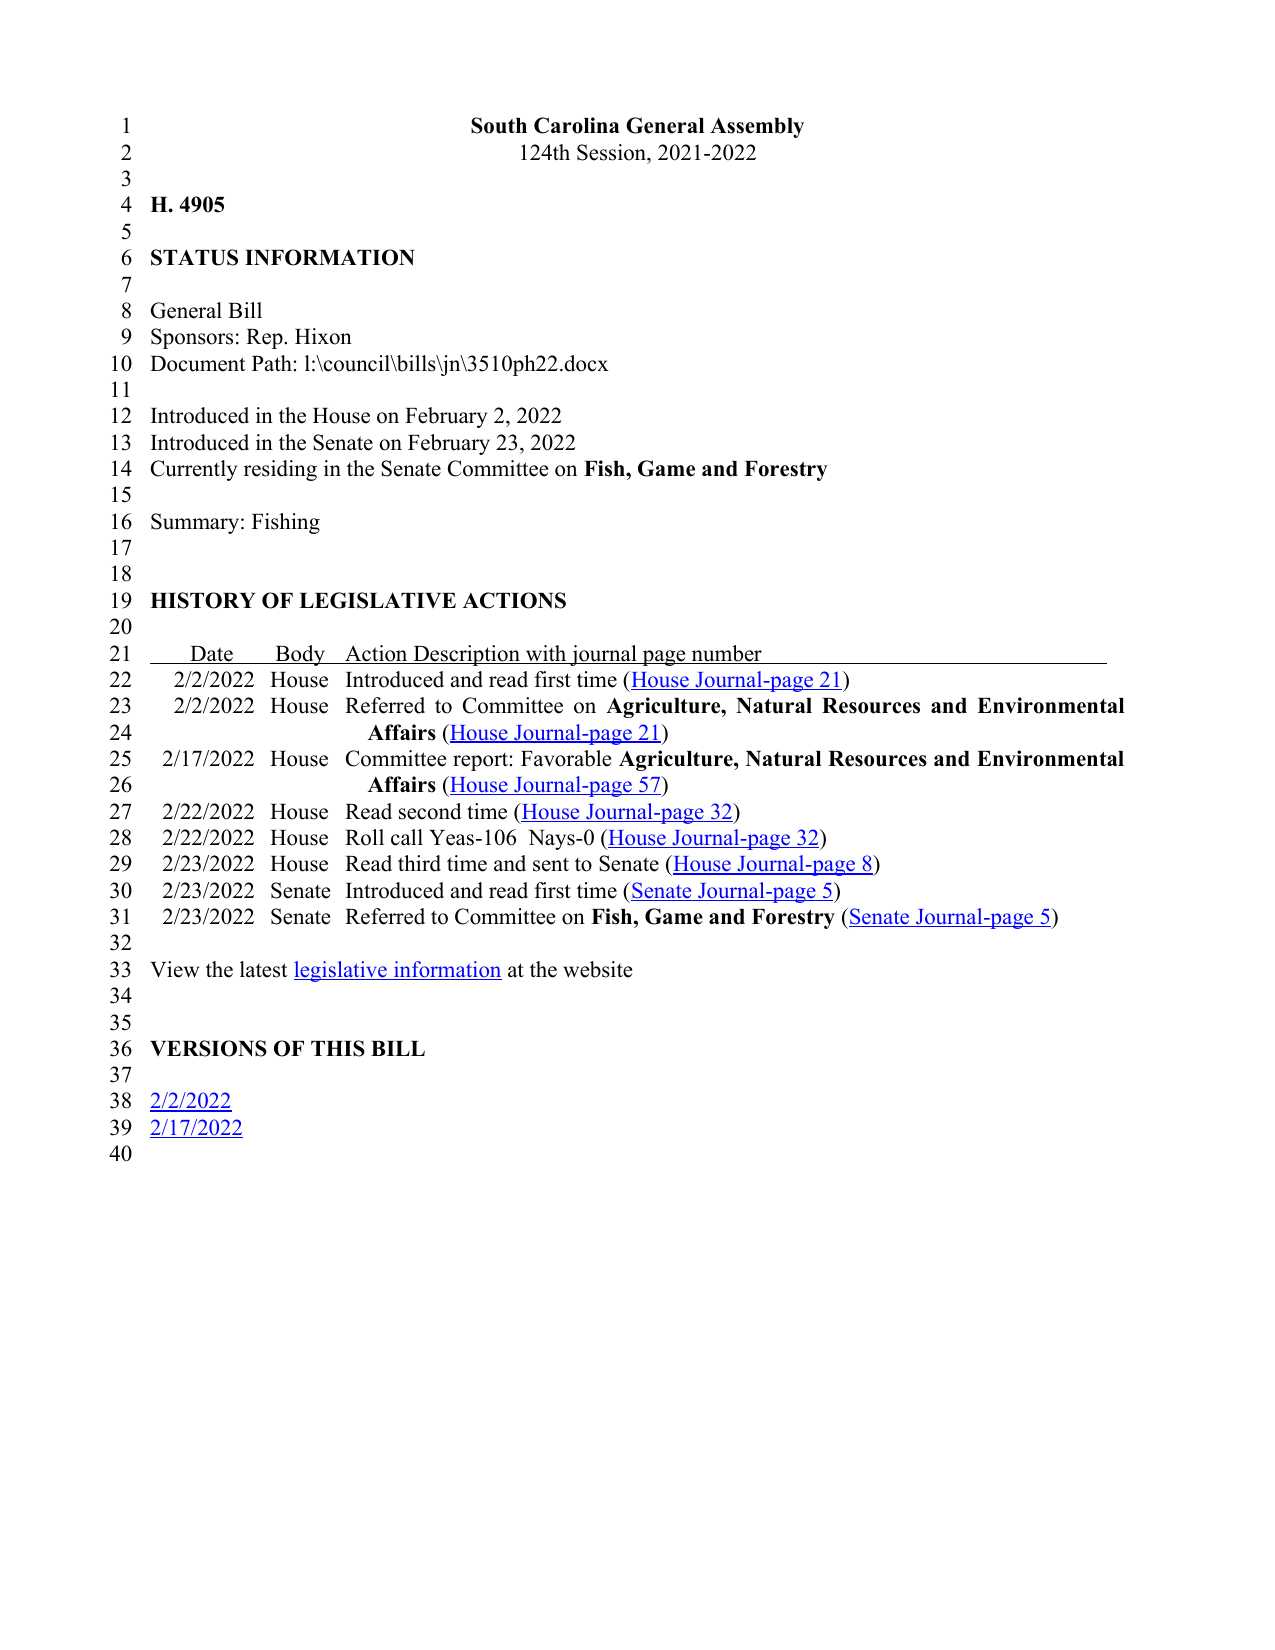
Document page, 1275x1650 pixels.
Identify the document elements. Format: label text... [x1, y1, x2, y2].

text General Bill [150, 297, 1125, 323]
text 2/17/2022 [150, 1114, 1125, 1140]
text 2/2/2022 [150, 1088, 1125, 1114]
text Document Path: l:\council\bills\jn\3510ph22.docx [150, 350, 1125, 376]
text Introduced in the Senate on February 23, 2022 [150, 429, 1125, 455]
text 2/23/2022 House Read third time and sent to Senate (House Journal-page 8) [150, 850, 1125, 877]
text Date Body Action Description with journal page number [150, 639, 1125, 666]
text 2/2/2022 House Referred to Committee on Agriculture, Natural Resources and Environmental Affairs (House Journal-page 21) [150, 692, 1125, 745]
text 2/22/2022 House Read second time (House Journal-page 32) [150, 798, 1125, 824]
text 2/22/2022 House Roll call Yeas-106 Nays-0 (House Journal-page 32) [150, 824, 1125, 850]
text Introduced in the House on February 2, 2022 [150, 402, 1125, 429]
text View the latest legislative information at the website [150, 956, 1125, 982]
text Sponsors: Rep. Hixon [150, 323, 1125, 350]
text Currently residing in the Senate Committee on Fish, Game and Forestry [150, 455, 1125, 481]
text H. 4905 [150, 192, 1125, 218]
text 2/17/2022 House Committee report: Favorable Agriculture, Natural Resources and Environmental Affairs (House Journal-page 57) [150, 745, 1125, 798]
text 124th Session, 2021-2022 [150, 139, 1125, 165]
text 2/23/2022 Senate Referred to Committee on Fish, Game and Forestry (Senate Journal-page 5) [150, 903, 1125, 929]
text VERSIONS OF THIS BILL [150, 1035, 1125, 1061]
text Summary: Fishing [150, 508, 1125, 534]
text 2/2/2022 House Introduced and read first time (House Journal-page 21) [150, 666, 1125, 692]
text South Carolina General Assembly [150, 112, 1125, 139]
text STATUS INFORMATION [150, 244, 1125, 271]
text 2/23/2022 Senate Introduced and read first time (Senate Journal-page 5) [150, 877, 1125, 903]
text HISTORY OF LEGISLATIVE ACTIONS [150, 587, 1125, 613]
